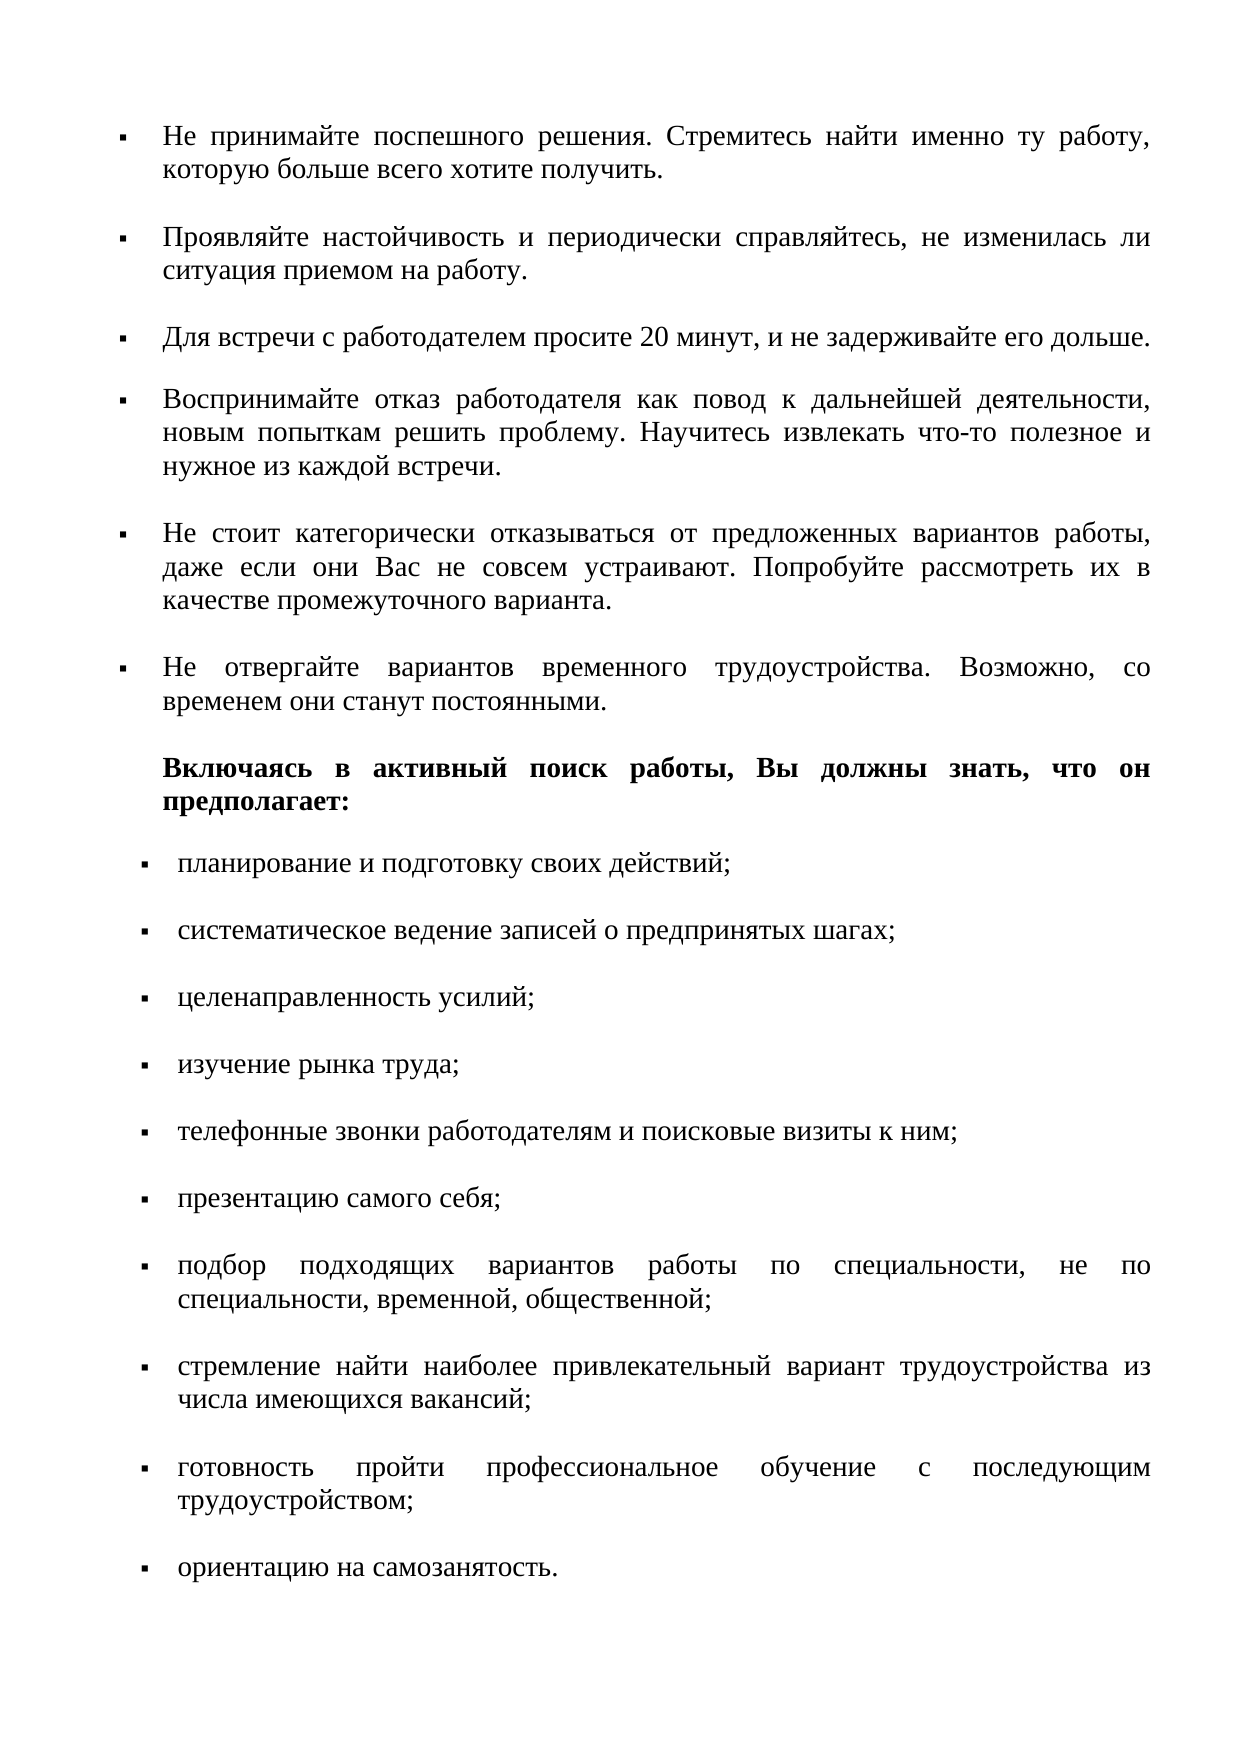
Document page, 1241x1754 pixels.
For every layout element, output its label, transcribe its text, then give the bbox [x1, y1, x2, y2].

list Включаясь в активный поиск работы, Вы должны знать, что он предполагает: [162, 716, 1152, 845]
list Для встречи с работодателем просите 20 минут, и не задерживайте его дольше. [118, 319, 1152, 381]
list Не отвергайте вариантов временного трудоустройства. Возможно, со временем они станут постоянными. [118, 649, 1152, 716]
list ориентацию на самозанятость. [140, 1549, 1152, 1583]
list готовность пройти профессиональное обучение с последующим трудоустройством; [140, 1449, 1152, 1516]
list планирование и подготовку своих действий; [140, 845, 1152, 878]
list систематическое ведение записей о предпринятых шагах; [140, 912, 1152, 946]
list подбор подходящих вариантов работы по специальности, не по специальности, временной, общественной; [140, 1247, 1152, 1314]
list телефонные звонки работодателям и поисковые визиты к ним; [140, 1113, 1152, 1147]
list Не стоит категорически отказываться от предложенных вариантов работы, даже если они Вас не совсем устраивают. Попробуйте рассмотреть их в качестве промежуточного варианта. [118, 515, 1152, 616]
list целенаправленность усилий; [140, 979, 1152, 1013]
list Проявляйте настойчивость и периодически справляйтесь, не изменилась ли ситуация приемом на работу. [118, 219, 1152, 286]
list презентацию самого себя; [140, 1180, 1152, 1214]
list стремление найти наиболее привлекательный вариант трудоустройства из числа имеющихся вакансий; [140, 1348, 1152, 1415]
list изучение рынка труда; [140, 1046, 1152, 1080]
list Не принимайте поспешного решения. Стремитесь найти именно ту работу, которую больше всего хотите получить. [118, 118, 1152, 185]
list Воспринимайте отказ работодателя как повод к дальнейшей деятельности, новым попыткам решить проблему. Научитесь извлекать что-то полезное и нужное из каждой встречи. [118, 381, 1152, 482]
